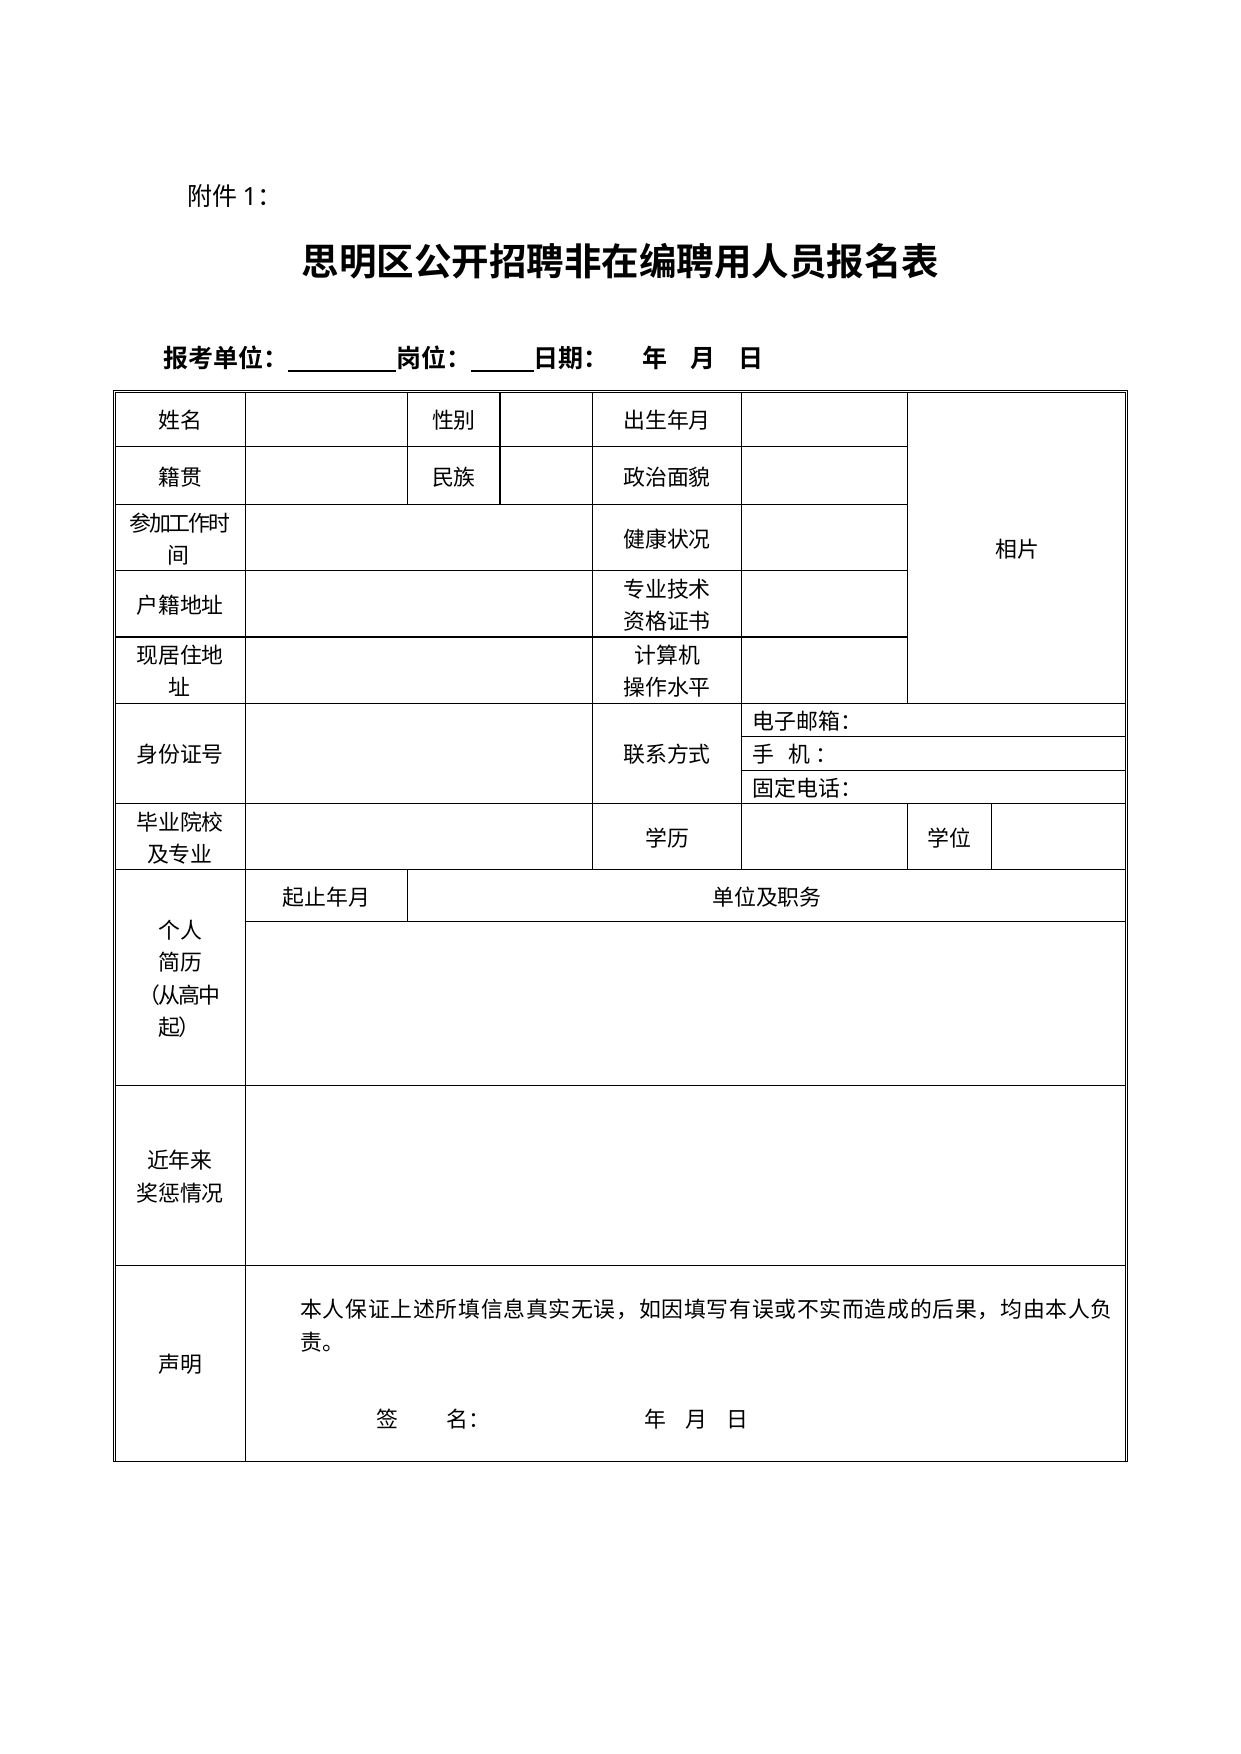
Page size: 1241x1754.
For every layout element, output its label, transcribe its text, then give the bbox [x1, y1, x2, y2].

table_cell [742, 638, 907, 702]
table_cell 现居住地址 [116, 638, 245, 702]
table_cell 户籍地址 [116, 571, 245, 636]
table_header [501, 393, 592, 446]
table_cell [246, 447, 407, 504]
table_header [742, 393, 907, 446]
table_cell 起止年月 [246, 870, 407, 921]
text 附件1： [187, 162, 1053, 227]
table_cell [742, 571, 907, 636]
table_cell 电子邮箱： [742, 704, 1125, 736]
table_cell 个人 简历 （从高中起） [116, 870, 245, 1085]
table_cell 籍贯 [116, 447, 245, 504]
table_cell [246, 804, 592, 869]
table_cell 政治面貌 [593, 447, 741, 504]
table_cell 单位及职务 [408, 870, 1125, 921]
table_cell 专业技术 资格证书 [593, 571, 741, 636]
table_cell [742, 505, 907, 570]
table_cell 本人保证上述所填信息真实无误，如因填写有误或不实而造成的后果，均由本人负责。 签 名： 年 月 日 [246, 1266, 1125, 1461]
text 思明区公开招聘非在编聘用人员报名表 [187, 227, 1053, 292]
table_cell 近年来 奖惩情况 [116, 1086, 245, 1265]
table_cell 民族 [408, 447, 499, 504]
table_header 性别 [408, 393, 499, 446]
table_cell 健康状况 [593, 505, 741, 570]
table_cell [246, 922, 1125, 1085]
table_cell 身份证号 [116, 704, 245, 803]
table_cell [742, 804, 907, 869]
table_cell 学历 [593, 804, 741, 869]
table_cell 计算机 操作水平 [593, 638, 741, 702]
table_cell [246, 505, 592, 570]
table_cell [501, 447, 592, 504]
table_header 出生年月 [593, 393, 741, 446]
table_cell [246, 571, 592, 636]
table_header 姓名 [116, 393, 245, 446]
table_header [246, 393, 407, 446]
table_header 相片 [908, 393, 1125, 702]
table_cell [246, 1086, 1125, 1265]
table_cell [246, 638, 592, 702]
table_cell 毕业院校 及专业 [116, 804, 245, 869]
table_cell 手 机 ： [742, 737, 1125, 769]
table_cell [992, 804, 1125, 869]
text 报考单位： 岗位： 日期： 年 月 日 [163, 324, 1078, 389]
table_cell 参加工作时间 [116, 505, 245, 570]
table_cell 联系方式 [593, 704, 741, 803]
table_cell [742, 447, 907, 504]
table_cell [246, 704, 592, 803]
table_cell 声明 [116, 1266, 245, 1461]
table_cell 学位 [908, 804, 991, 869]
table_cell 固定电话： [742, 771, 1125, 803]
